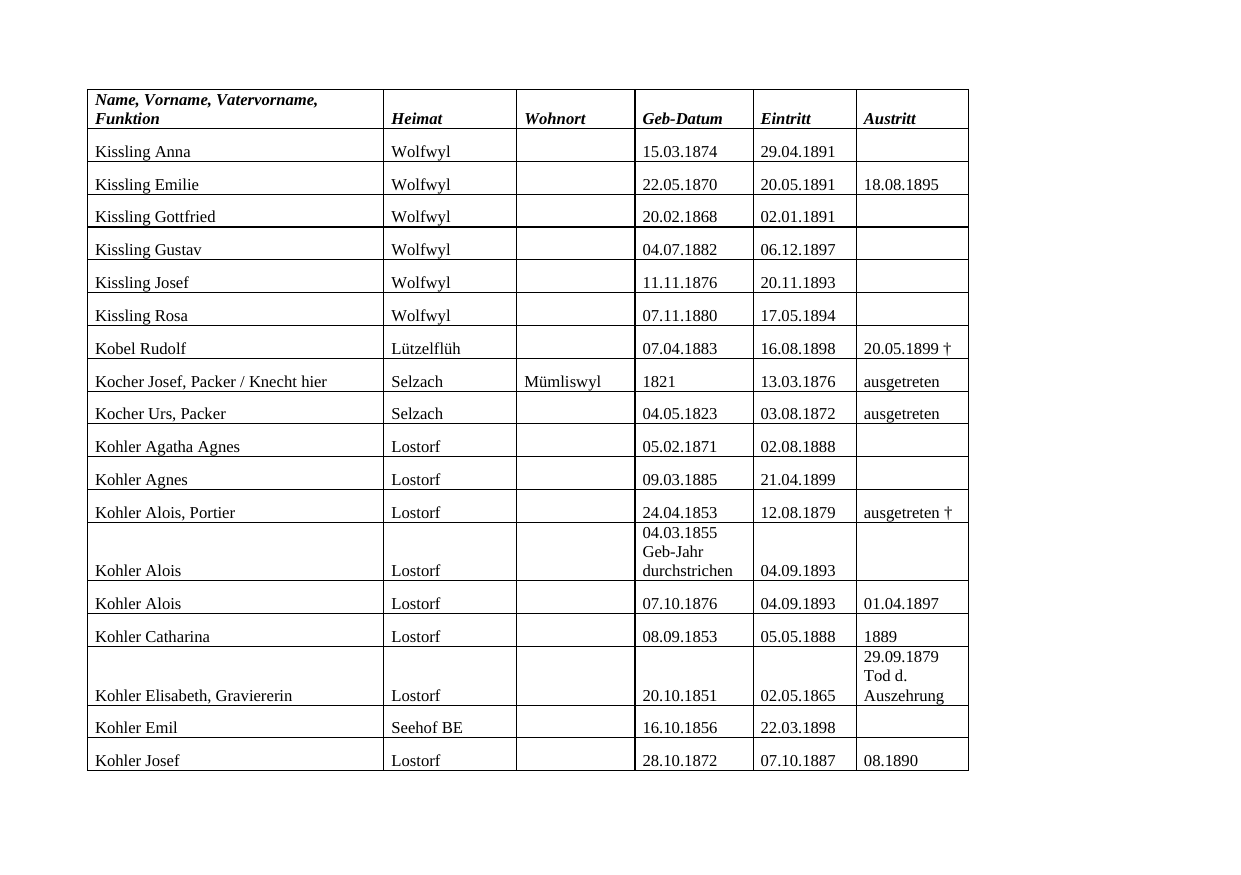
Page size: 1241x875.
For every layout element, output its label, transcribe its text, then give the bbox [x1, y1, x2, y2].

table_cell [857, 706, 968, 737]
table_cell Selzach [384, 359, 516, 391]
table_cell Kohler Alois [88, 523, 383, 580]
table_cell 04.05.1823 [636, 392, 753, 423]
table_cell 1889 [857, 614, 968, 646]
table_cell Kohler Agnes [88, 457, 383, 489]
table_cell ausgetreten [857, 359, 968, 391]
table_cell 20.05.1899 † [857, 326, 968, 358]
table_cell Kissling Gottfried [88, 195, 383, 226]
table_cell Kobel Rudolf [88, 326, 383, 358]
table_cell [517, 424, 634, 456]
table_cell 06.12.1897 [754, 228, 856, 259]
table_header Geb-Datum [636, 90, 753, 128]
table_cell ausgetreten † [857, 490, 968, 522]
table_cell 04.09.1893 [754, 523, 856, 580]
table_header Eintritt [754, 90, 856, 128]
table_cell [517, 647, 634, 704]
table_cell 02.01.1891 [754, 195, 856, 226]
table_cell [857, 424, 968, 456]
table_cell 20.02.1868 [636, 195, 753, 226]
table_cell Kohler Alois, Portier [88, 490, 383, 522]
table_cell [857, 195, 968, 226]
table_cell Wolfwyl [384, 195, 516, 226]
table_cell Selzach [384, 392, 516, 423]
table_cell 01.04.1897 [857, 581, 968, 613]
table_cell 13.03.1876 [754, 359, 856, 391]
table_cell 02.08.1888 [754, 424, 856, 456]
table_cell [517, 228, 634, 259]
table_cell 29.04.1891 [754, 129, 856, 161]
table_cell [517, 523, 634, 580]
table_cell Kissling Rosa [88, 293, 383, 325]
table_cell [517, 129, 634, 161]
table_cell 07.04.1883 [636, 326, 753, 358]
table_cell Wolfwyl [384, 129, 516, 161]
table_cell Kohler Alois [88, 581, 383, 613]
table_cell 28.10.1872 [636, 738, 753, 770]
table_header Name, Vorname, Vatervorname, Funktion [88, 90, 383, 128]
table_cell Kohler Catharina [88, 614, 383, 646]
table_cell Mümliswyl [517, 359, 634, 391]
table_cell 21.04.1899 [754, 457, 856, 489]
table_cell 08.1890 [857, 738, 968, 770]
table_cell Kissling Josef [88, 260, 383, 292]
table_cell 15.03.1874 [636, 129, 753, 161]
table_cell Lostorf [384, 614, 516, 646]
table_header Wohnort [517, 90, 634, 128]
table_cell [517, 581, 634, 613]
table_cell Wolfwyl [384, 293, 516, 325]
table_header Austritt [857, 90, 968, 128]
table_cell Kohler Elisabeth, Graviererin [88, 647, 383, 704]
table_cell 04.07.1882 [636, 228, 753, 259]
table_cell Lostorf [384, 738, 516, 770]
table_cell Wolfwyl [384, 260, 516, 292]
table_cell 16.10.1856 [636, 706, 753, 737]
table_cell 07.10.1876 [636, 581, 753, 613]
table_cell 18.08.1895 [857, 162, 968, 194]
table_cell [517, 293, 634, 325]
table_cell Lostorf [384, 457, 516, 489]
table_cell 20.11.1893 [754, 260, 856, 292]
table_cell Lostorf [384, 424, 516, 456]
table_cell [517, 162, 634, 194]
table_cell [517, 260, 634, 292]
table_cell 08.09.1853 [636, 614, 753, 646]
table_cell [857, 260, 968, 292]
table_cell Lostorf [384, 523, 516, 580]
table_cell Kocher Urs, Packer [88, 392, 383, 423]
table_cell [517, 195, 634, 226]
table_cell 07.11.1880 [636, 293, 753, 325]
table_cell [857, 129, 968, 161]
table_cell 11.11.1876 [636, 260, 753, 292]
table_cell Lostorf [384, 490, 516, 522]
table_cell Lostorf [384, 647, 516, 704]
table_cell 1821 [636, 359, 753, 391]
table_cell Kissling Emilie [88, 162, 383, 194]
table_cell 04.09.1893 [754, 581, 856, 613]
table_cell [857, 523, 968, 580]
table_cell 04.03.1855 Geb-Jahr durchstrichen [636, 523, 753, 580]
table_cell [517, 392, 634, 423]
table_cell Kissling Anna [88, 129, 383, 161]
table_cell 16.08.1898 [754, 326, 856, 358]
table_cell [857, 457, 968, 489]
table_cell 20.10.1851 [636, 647, 753, 704]
table_header Heimat [384, 90, 516, 128]
table_cell Kocher Josef, Packer / Knecht hier [88, 359, 383, 391]
table_cell [517, 326, 634, 358]
table_cell Lützelflüh [384, 326, 516, 358]
table_cell Kohler Agatha Agnes [88, 424, 383, 456]
table_cell 05.05.1888 [754, 614, 856, 646]
table_cell Lostorf [384, 581, 516, 613]
table_cell Wolfwyl [384, 228, 516, 259]
table_cell Wolfwyl [384, 162, 516, 194]
table_cell [517, 738, 634, 770]
table_cell 22.03.1898 [754, 706, 856, 737]
table_cell [857, 293, 968, 325]
table_cell [517, 706, 634, 737]
table_cell 24.04.1853 [636, 490, 753, 522]
table_cell Kissling Gustav [88, 228, 383, 259]
table_cell 22.05.1870 [636, 162, 753, 194]
table_cell [517, 457, 634, 489]
table_cell 29.09.1879 Tod d. Auszehrung [857, 647, 968, 704]
table_cell Kohler Emil [88, 706, 383, 737]
table_cell Seehof BE [384, 706, 516, 737]
table_cell 07.10.1887 [754, 738, 856, 770]
table_cell ausgetreten [857, 392, 968, 423]
table_cell Kohler Josef [88, 738, 383, 770]
table_cell 17.05.1894 [754, 293, 856, 325]
table_cell 02.05.1865 [754, 647, 856, 704]
table_cell 12.08.1879 [754, 490, 856, 522]
table_cell [517, 490, 634, 522]
table_cell 03.08.1872 [754, 392, 856, 423]
table_cell 09.03.1885 [636, 457, 753, 489]
table_cell 05.02.1871 [636, 424, 753, 456]
table_cell [517, 614, 634, 646]
table_cell 20.05.1891 [754, 162, 856, 194]
table_cell [857, 228, 968, 259]
